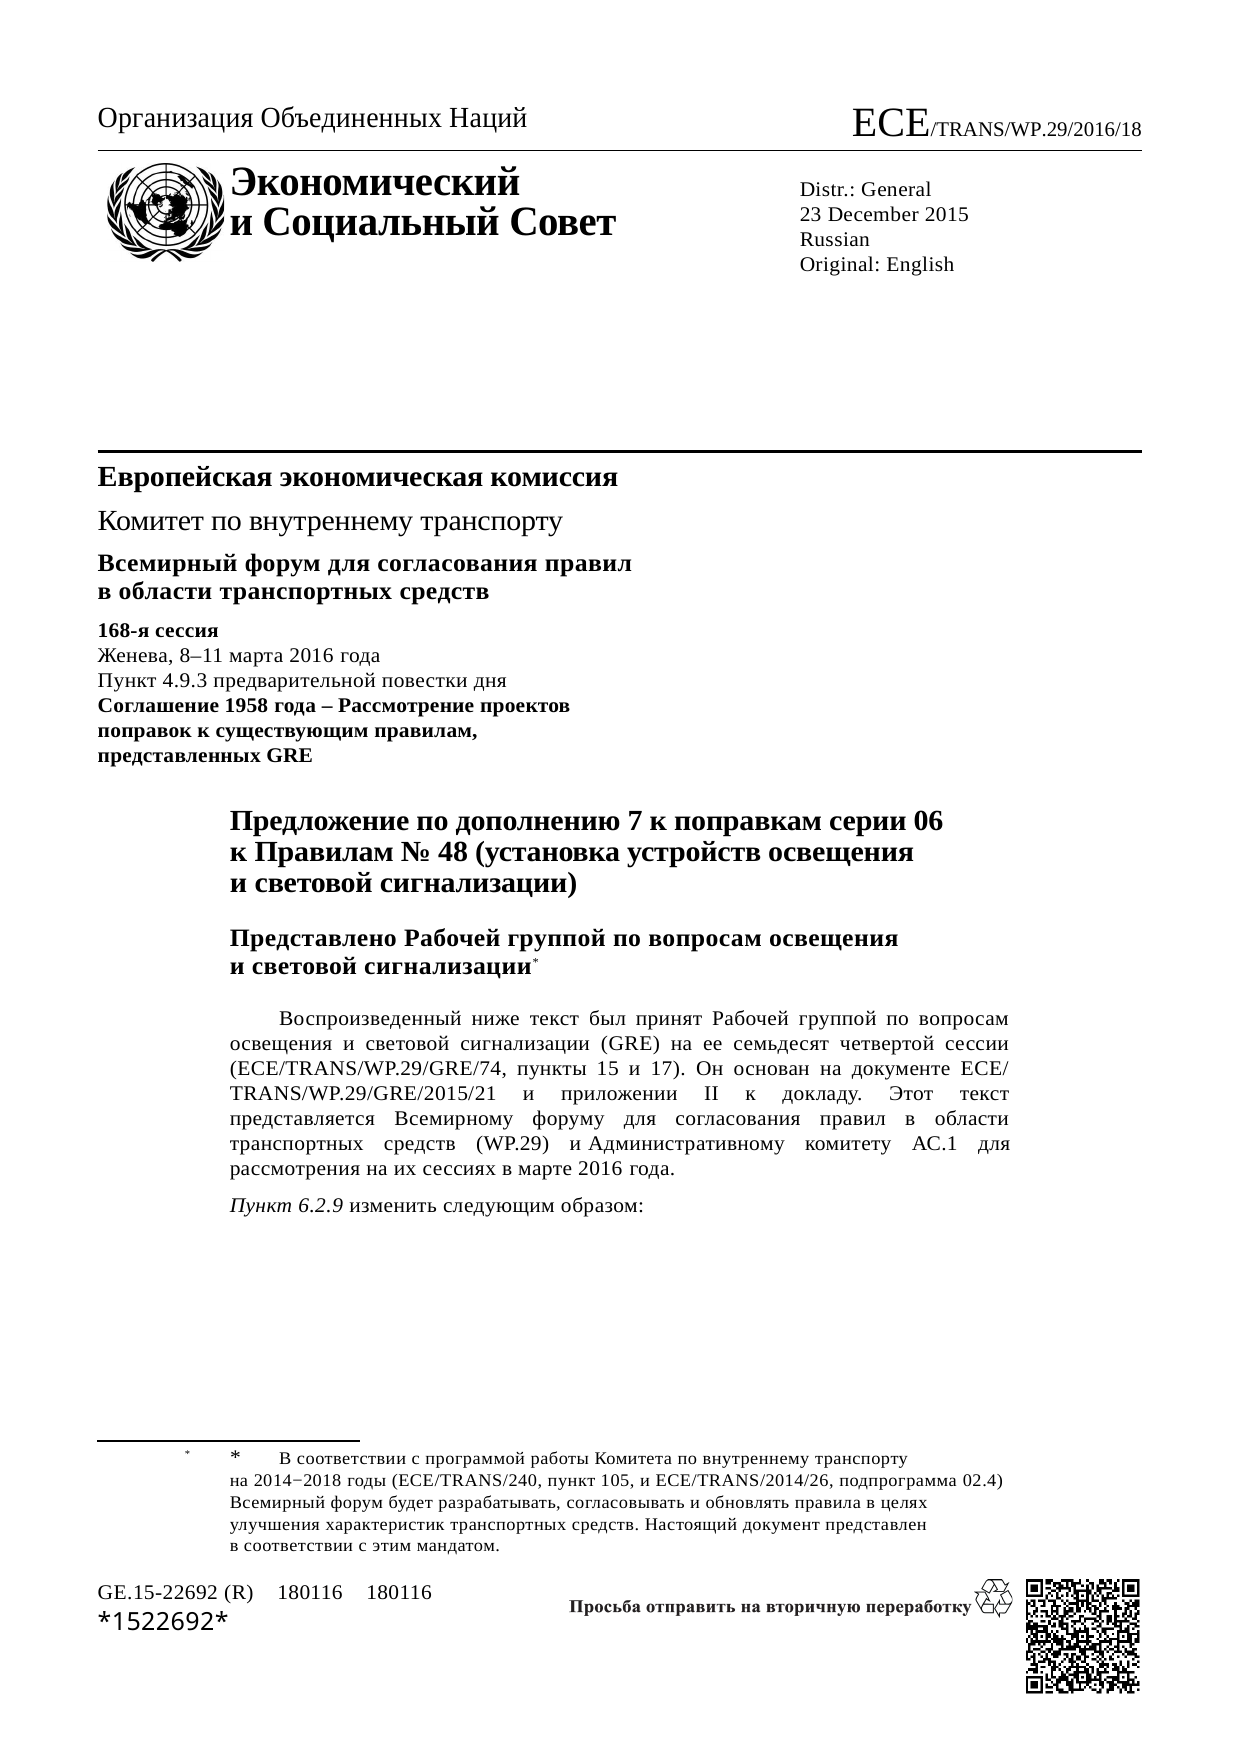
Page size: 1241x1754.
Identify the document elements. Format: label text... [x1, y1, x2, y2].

text Комитет по внутреннему транспорту [97, 505, 1143, 536]
picture [107, 163, 225, 262]
text Предложение по дополнению 7 к поправкам серии 06 к Правилам № 48 (установка устройств освещения и световой сигнализации) [97, 805, 1011, 899]
text Воспроизведенный ниже текст был принят Рабочей группой по вопросам освещения и световой сигнализации (GRЕ) на ее семьдесят четвертой сессии (ECE/TRANS/WP.29/GRE/74, пункты 15 и 17). Он основан на документе ECE/ TRANS/WP.29/GRE/2015/21 и приложении II к докладу. Этот текст представляется Всемирному форуму для согласования правил в области транспортных средств (WP.29) и Административному комитету АС.1 для рассмотрения на их сессиях в марте 2016 года. [229, 1005, 1011, 1180]
text Представлено Рабочей группой по вопросам освещения и световой сигнализации* [97, 924, 1011, 980]
text Европейская экономическая комиссия [97, 461, 1143, 493]
text Пункт 6.2.9 изменить следующим образом: [229, 1193, 1011, 1218]
text Пункт 4.9.3 предварительной повестки дня [97, 668, 1143, 693]
text Всемирный форум для согласования правил в области транспортных средств [97, 549, 1143, 605]
picture [1026, 1579, 1140, 1694]
text Женева, 8–11 марта 2016 года [97, 643, 1143, 668]
picture [569, 1579, 1013, 1618]
text Соглашение 1958 года – Рассмотрение проектов поправок к существующим правилам, представленных GRE [97, 693, 1143, 768]
text 168-я сессия [97, 618, 1143, 643]
